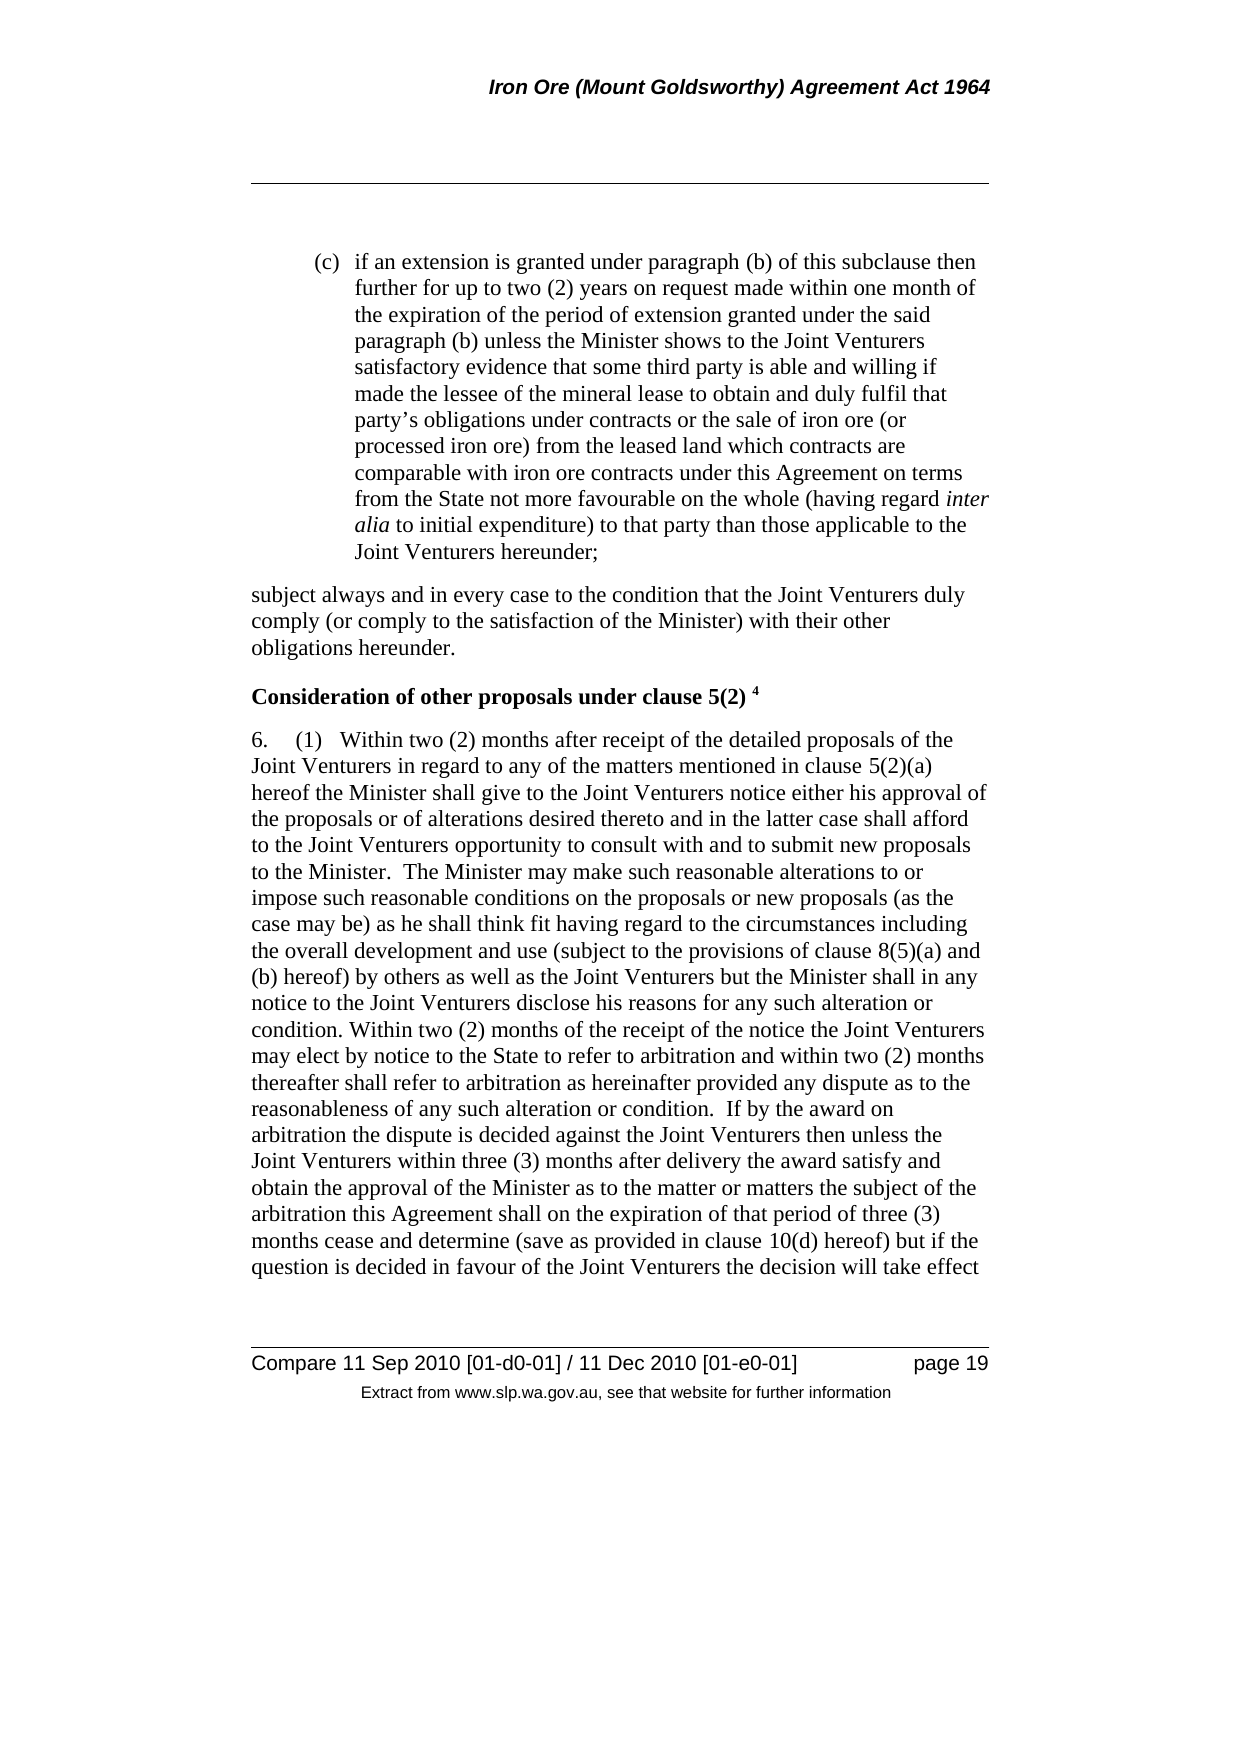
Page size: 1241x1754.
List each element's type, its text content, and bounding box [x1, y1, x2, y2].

text subject always and in every case to the condition that the Joint Venturers duly comply (or comply to the satisfaction of the Minister) with their other obligations hereunder. [251, 581, 989, 660]
text (c) if an extension is granted under paragraph (b) of this subclause then further for up to two (2) years on request made within one month of the expiration of the period of extension granted under the said paragraph (b) unless the Minister shows to the Joint Venturers satisfactory evidence that some third party is able and willing if made the lessee of the mineral lease to obtain and duly fulfil that party’s obligations under contracts or the sale of iron ore (or processed iron ore) from the leased land which contracts are comparable with iron ore contracts under this Agreement on terms from the State not more favourable on the whole (having regard inter alia to initial expenditure) to that party than those applicable to the Joint Venturers hereunder; [251, 248, 989, 564]
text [251, 726, 989, 1279]
text Consideration of other proposals under clause 5(2) 4 [251, 683, 989, 709]
